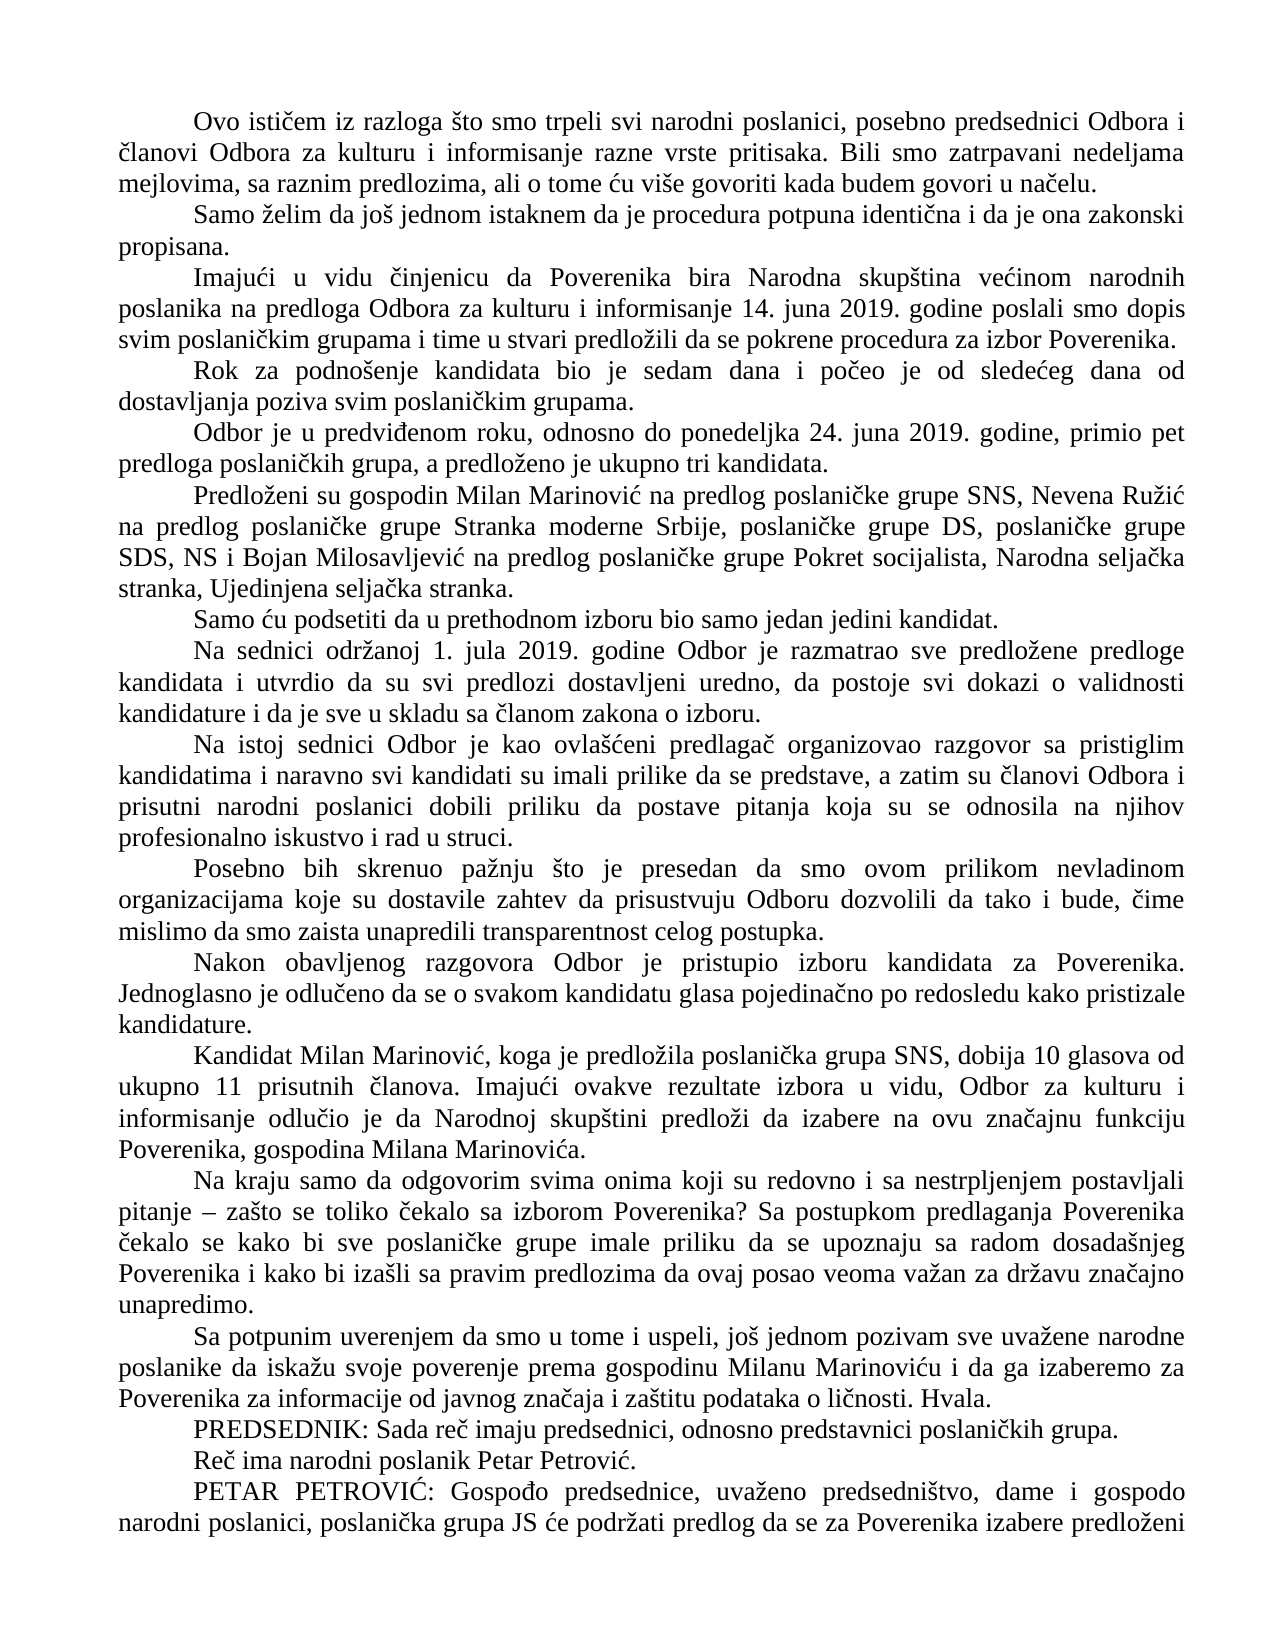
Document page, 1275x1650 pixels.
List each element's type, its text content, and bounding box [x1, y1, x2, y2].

text Predloženi su gospodin Milan Marinović na predlog poslaničke grupe SNS, Nevena Ružić na predlog poslaničke grupe Stranka moderne Srbije, poslaničke grupe DS, poslaničke grupe SDS, NS i Bojan Milosavljević na predlog poslaničke grupe Pokret socijalista, Narodna seljačka stranka, Ujedinjena seljačka stranka. [118, 479, 1186, 603]
text Samo želim da još jednom istaknem da je procedura potpuna identična i da je ona zakonski propisana. [118, 198, 1186, 261]
text Odbor je u predviđenom roku, odnosno do ponedeljka 24. juna 2019. godine, primio pet predloga poslaničkih grupa, a predloženo je ukupno tri kandidata. [118, 416, 1186, 479]
text Kandidat Milan Marinović, koga je predložila poslanička grupa SNS, dobija 10 glasova od ukupno 11 prisutnih članova. Imajući ovakve rezultate izbora u vidu, Odbor za kulturu i informisanje odlučio je da Narodnoj skupštini predloži da izabere na ovu značajnu funkciju Poverenika, gospodina Milana Marinovića. [118, 1039, 1186, 1164]
text Sa potpunim uverenjem da smo u tome i uspeli, još jednom pozivam sve uvažene narodne poslanike da iskažu svoje poverenje prema gospodinu Milanu Marinoviću i da ga izaberemo za Poverenika za informacije od javnog značaja i zaštitu podataka o ličnosti. Hvala. [118, 1320, 1186, 1413]
text Imajući u vidu činjenicu da Poverenika bira Narodna skupština većinom narodnih poslanika na predloga Odbora za kulturu i informisanje 14. juna 2019. godine poslali smo dopis svim poslaničkim grupama i time u stvari predložili da se pokrene procedura za izbor Poverenika. [118, 261, 1186, 354]
text Na istoj sednici Odbor je kao ovlašćeni predlagač organizovao razgovor sa pristiglim kandidatima i naravno svi kandidati su imali prilike da se predstave, a zatim su članovi Odbora i prisutni narodni poslanici dobili priliku da postave pitanja koja su se odnosila na njihov profesionalno iskustvo i rad u struci. [118, 728, 1186, 852]
text Posebno bih skrenuo pažnju što je presedan da smo ovom prilikom nevladinom organizacijama koje su dostavile zahtev da prisustvuju Odboru dozvolili da tako i bude, čime mislimo da smo zaista unapredili transparentnost celog postupka. [118, 852, 1186, 946]
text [118, 1475, 1186, 1538]
text Samo ću podsetiti da u prethodnom izboru bio samo jedan jedini kandidat. [118, 603, 1186, 634]
text Na kraju samo da odgovorim svima onima koji su redovno i sa nestrpljenjem postavljali pitanje – zašto se toliko čekalo sa izborom Poverenika? Sa postupkom predlaganja Poverenika čekalo se kako bi sve poslaničke grupe imale priliku da se upoznaju sa radom dosadašnjeg Poverenika i kako bi izašli sa pravim predlozima da ovaj posao veoma važan za državu značajno unapredimo. [118, 1164, 1186, 1320]
text PREDSEDNIK: Sada reč imaju predsednici, odnosno predstavnici poslaničkih grupa. [118, 1413, 1186, 1444]
text Rok za podnošenje kandidata bio je sedam dana i počeo je od sledećeg dana od dostavljanja poziva svim poslaničkim grupama. [118, 354, 1186, 416]
text Nakon obavljenog razgovora Odbor je pristupio izboru kandidata za Poverenika. Jednoglasno je odlučeno da se o svakom kandidatu glasa pojedinačno po redosledu kako pristizale kandidature. [118, 946, 1186, 1039]
text Reč ima narodni poslanik Petar Petrović. [118, 1444, 1186, 1475]
text Na sednici održanoj 1. jula 2019. godine Odbor je razmatrao sve predložene predloge kandidata i utvrdio da su svi predlozi dostavljeni uredno, da postoje svi dokazi o validnosti kandidature i da je sve u skladu sa članom zakona o izboru. [118, 634, 1186, 728]
text Ovo ističem iz razloga što smo trpeli svi narodni poslanici, posebno predsednici Odbora i članovi Odbora za kulturu i informisanje razne vrste pritisaka. Bili smo zatrpavani nedeljama mejlovima, sa raznim predlozima, ali o tome ću više govoriti kada budem govori u načelu. [118, 105, 1186, 198]
